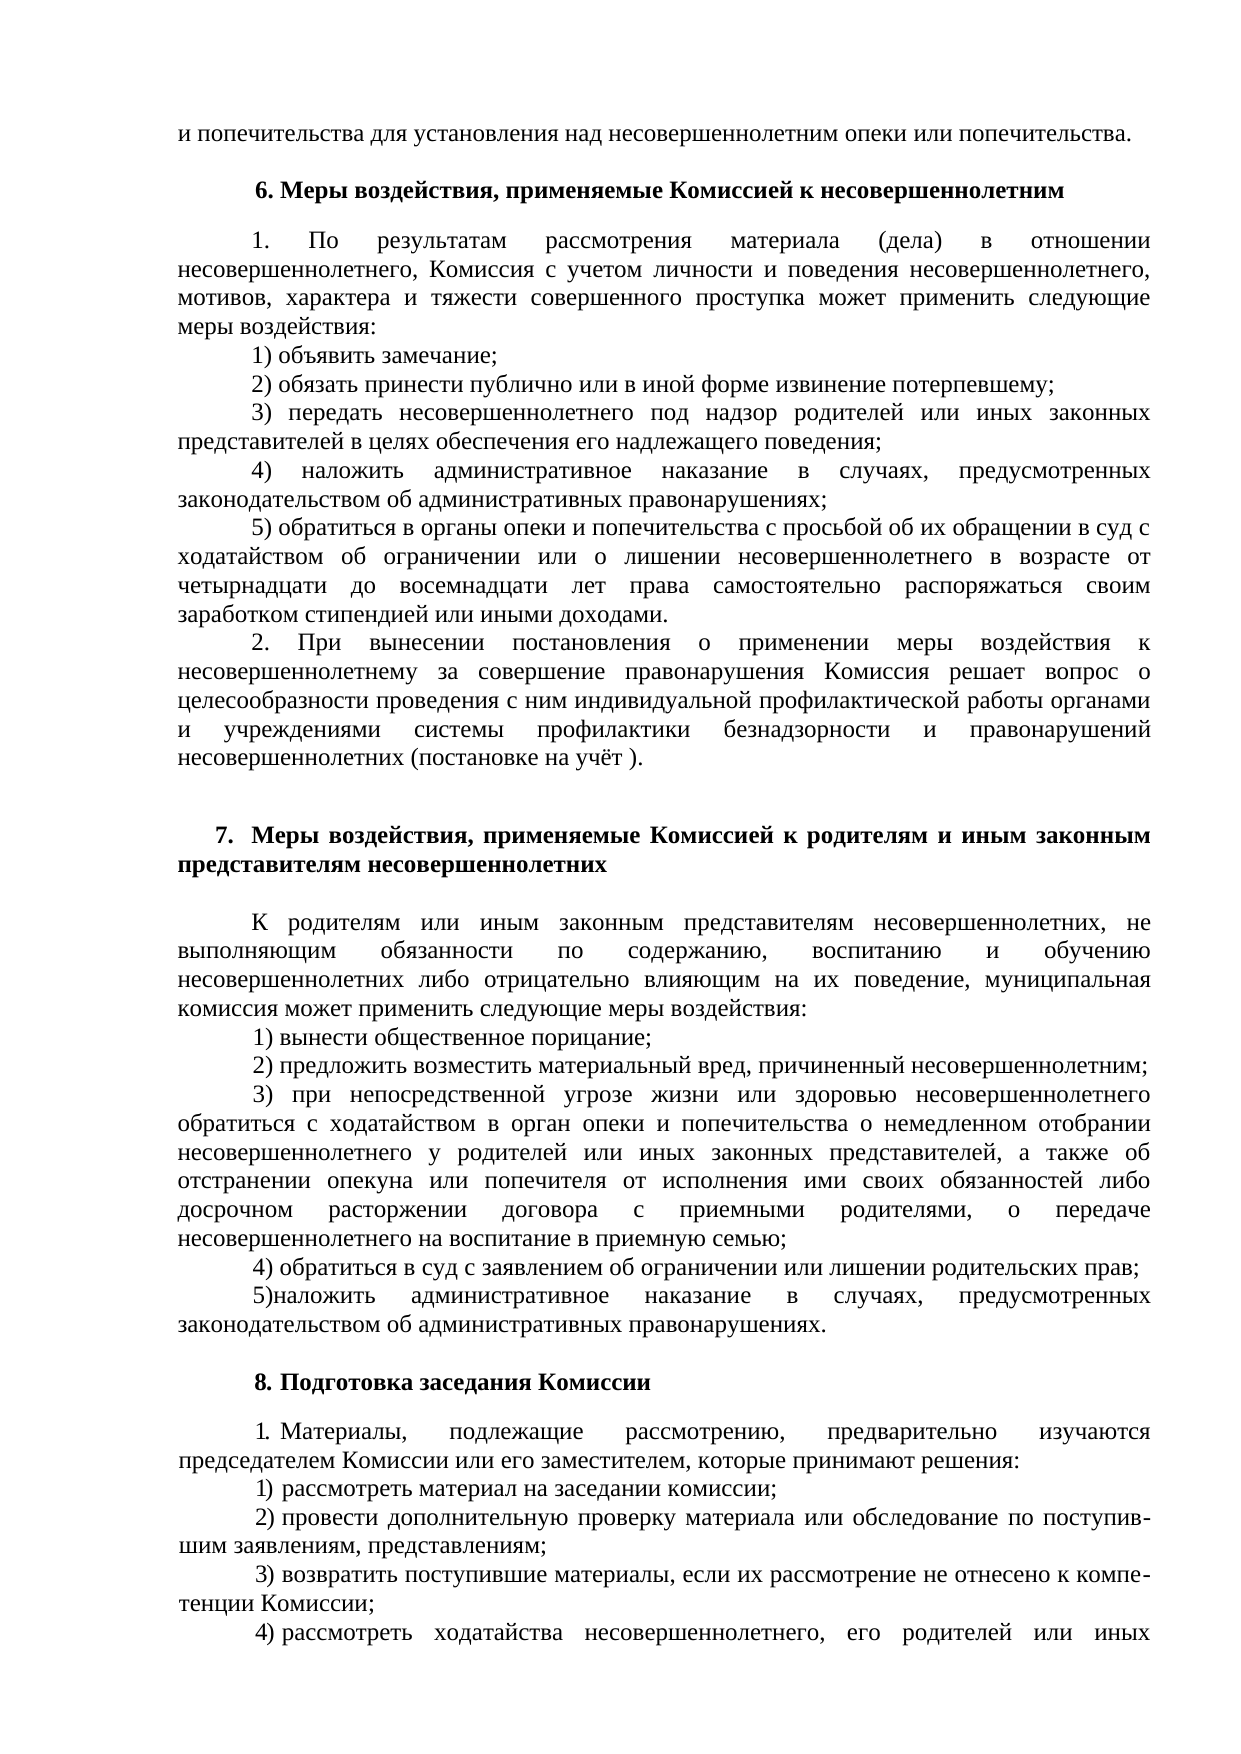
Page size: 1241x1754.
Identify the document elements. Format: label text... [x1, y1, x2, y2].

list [178, 118, 1150, 147]
list Меры воздействия, применяемые Комиссией к родителям и иным законным представителям несовершеннолетних [177, 821, 1152, 878]
list 5)наложить административное наказание в случаях, предусмотренных законодательством об административных правонарушениях. [177, 1281, 1152, 1338]
text 1) объявить замечание; [177, 340, 1152, 369]
text 3) передать несовершеннолетнего под надзор родителей или иных законных представителей в целях обеспечения его надлежащего поведения; [177, 397, 1152, 455]
list провести дополнительную проверку материала или обследование по поступившим заявлениям, представлениям; [179, 1503, 1151, 1560]
text 2) обязать принести публично или в иной форме извинение потерпевшему; [177, 369, 1152, 397]
list 1) вынести общественное порицание; [252, 1022, 1152, 1051]
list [179, 1617, 1151, 1646]
text 4) наложить административное наказание в случаях, предусмотренных законодательством об административных правонарушениях; [177, 455, 1152, 512]
text 6. Меры воздействия, применяемые Комиссией к несовершеннолетним [177, 176, 1151, 204]
list рассмотреть материал на заседании комиссии; [255, 1474, 1152, 1503]
text 8. Подготовка заседания Комиссии [254, 1368, 1152, 1396]
text 5) обратиться в органы опеки и попечительства с просьбой об их обращении в суд с ходатайством об ограничении или о лишении несовершеннолетнего в возрасте от четырнадцати до восемнадцати лет права самостоятельно распоряжаться своим заработком стипендией или иными доходами. [177, 512, 1152, 627]
text 1. Материалы, подлежащие рассмотрению, предварительно изучаются председателем Комиссии или его заместителем, которые принимают решения: [178, 1417, 1151, 1474]
list 4) обратиться в суд с заявлением об ограничении или лишении родительских прав; [252, 1252, 1152, 1281]
text 1. По результатам рассмотрения материала (дела) в отношении несовершеннолетнего, Комиссия с учетом личности и поведения несовершеннолетнего, мотивов, характера и тяжести совершенного проступка может применить следующие меры воздействия: [177, 225, 1152, 340]
list 2) предложить возместить материальный вред, причиненный несовершеннолетним; [252, 1051, 1152, 1079]
text 2. При вынесении постановления о применении меры воздействия к несовершеннолетнему за совершение правонарушения Комиссия решает вопрос о целесообразности проведения с ним индивидуальной профилактической работы органами и учреждениями системы профилактики безнадзорности и правонарушений несовершеннолетних (постановке на учёт ). [177, 627, 1152, 771]
list возвратить поступившие материалы, если их рассмотрение не отнесено к компетенции Комиссии; [179, 1560, 1151, 1617]
text К родителям или иным законным представителям несовершеннолетних, не выполняющим обязанности по содержанию, воспитанию и обучению несовершеннолетних либо отрицательно влияющим на их поведение, муниципальная комиссия может применить следующие меры воздействия: [177, 907, 1152, 1022]
list 3) при непосредственной угрозе жизни или здоровью несовершеннолетнего обратиться с ходатайством в орган опеки и попечительства о немедленном отобрании несовершеннолетнего у родителей или иных законных представителей, а также об отстранении опекуна или попечителя от исполнения ими своих обязанностей либо досрочном расторжении договора с приемными родителями, о передаче несовершеннолетнего на воспитание в приемную семью; [177, 1079, 1152, 1252]
